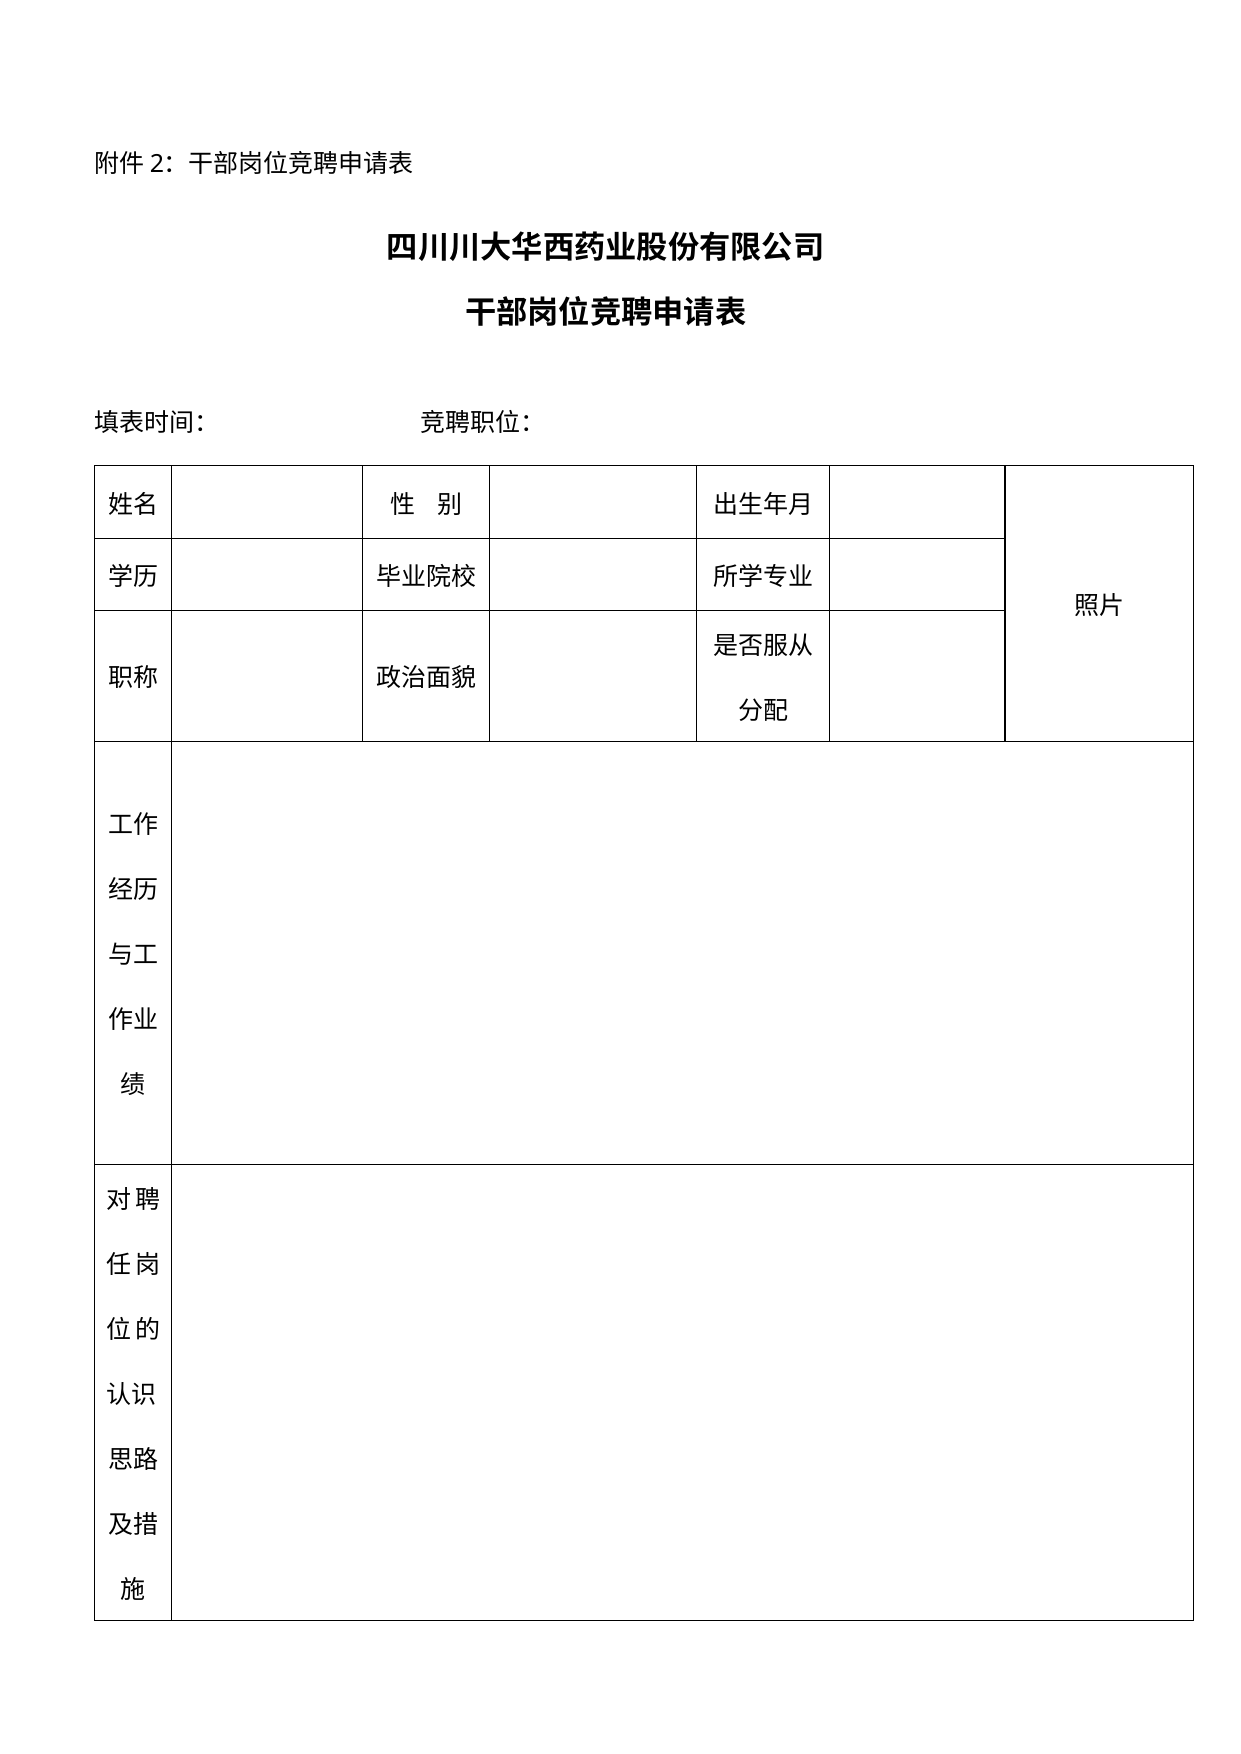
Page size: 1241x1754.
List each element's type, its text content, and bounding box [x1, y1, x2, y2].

table_cell 政治面貌 [363, 611, 489, 741]
table_cell 对聘任岗位的认识 思路及措施 [95, 1165, 171, 1620]
table_header 性 别 [363, 466, 489, 538]
table_cell [830, 611, 1004, 741]
text 干部岗位竞聘申请表 [94, 278, 1116, 343]
table_header [172, 466, 362, 538]
table_cell [490, 611, 696, 741]
table_header [830, 466, 1004, 538]
table_cell [830, 539, 1004, 610]
table_cell 工作经历与工作业绩 [95, 742, 171, 1164]
table_cell 毕业院校 [363, 539, 489, 610]
table_cell [172, 1165, 1193, 1620]
table_header 出生年月 [697, 466, 829, 538]
table_cell 是否服从分配 [697, 611, 829, 741]
table_cell [172, 611, 362, 741]
table_header [490, 466, 696, 538]
text 填表时间： 竞聘职位： [94, 388, 1116, 453]
text 附件2：干部岗位竞聘申请表 [94, 129, 1116, 194]
text 四川川大华西药业股份有限公司 [94, 213, 1116, 278]
table_cell 职称 [95, 611, 171, 741]
table_cell 所学专业 [697, 539, 829, 610]
table_cell [172, 742, 1193, 1164]
table_header 照片 [1006, 466, 1193, 741]
table_cell 学历 [95, 539, 171, 610]
table_cell [490, 539, 696, 610]
table_cell [172, 539, 362, 610]
table_header 姓名 [95, 466, 171, 538]
